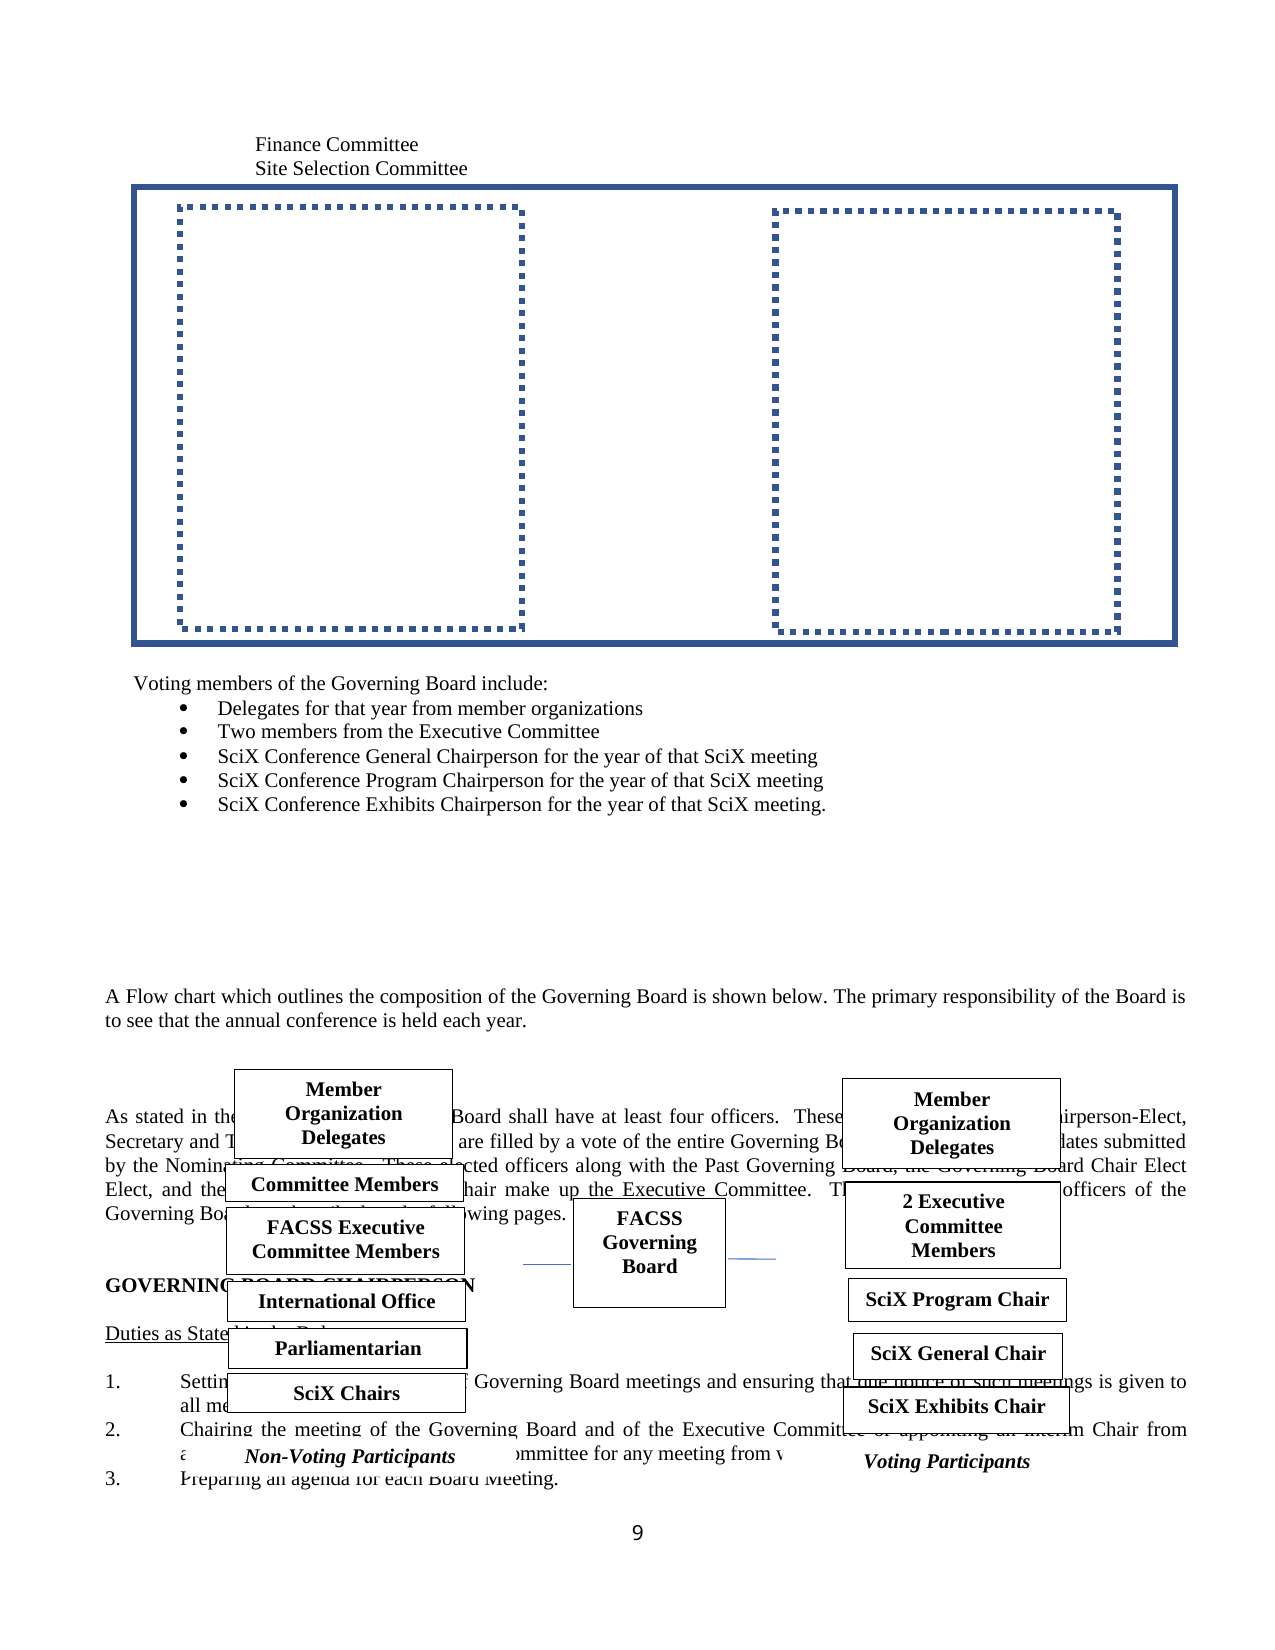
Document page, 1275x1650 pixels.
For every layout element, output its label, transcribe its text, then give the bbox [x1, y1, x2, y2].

list SciX Conference Program Chairperson for the year of that SciX meeting [180, 768, 1189, 792]
text Finance Committee [105, 132, 1189, 156]
list SciX Conference General Chairperson for the year of that SciX meeting [180, 743, 1189, 768]
text Voting members of the Governing Board include: [133, 671, 1189, 695]
text As stated in the Bylaws, the Governing Board shall have at least four officers. These are the Chairperson, Chairperson-Elect, Secretary and Treasurer. These positions are filled by a vote of the entire Governing Board from names of candidates submitted by the Nominating Committee. These elected officers along with the Past Governing Board, the Governing Board Chair Elect Elect, and the FACSS/SciX Marketing Chair make up the Executive Committee. The specific duties of the officers of the Governing Board are described on the following pages. [105, 1104, 1189, 1225]
text Duties as Stated in the Bylaws [105, 1321, 1189, 1345]
text 1. Setting the time, date and place of Governing Board meetings and ensuring that due notice of such meetings is given to all members. [105, 1369, 858, 1417]
text GOVERNING BOARD CHAIRPERSON [726, 1273, 1189, 1297]
text 2. Chairing the meeting of the Governing Board and of the Executive Committee or appointing an interim Chair from among the members of the Executive Committee for any meeting from which he will be absent. [105, 1417, 1189, 1465]
text A Flow chart which outlines the composition of the Governing Board is shown below. The primary responsibility of the Board is to see that the annual conference is held each year. [105, 984, 1189, 1032]
list Delegates for that year from member organizations [180, 695, 1189, 719]
text Site Selection Committee [105, 156, 1189, 180]
list Two members from the Executive Committee [180, 719, 1189, 743]
text GOVERNING BOARD CHAIRPERSON [105, 1273, 573, 1297]
list SciX Conference Exhibits Chairperson for the year of that SciX meeting. [180, 792, 1189, 816]
text 3. Preparing an agenda for each Board Meeting. [210, 1465, 1189, 1489]
